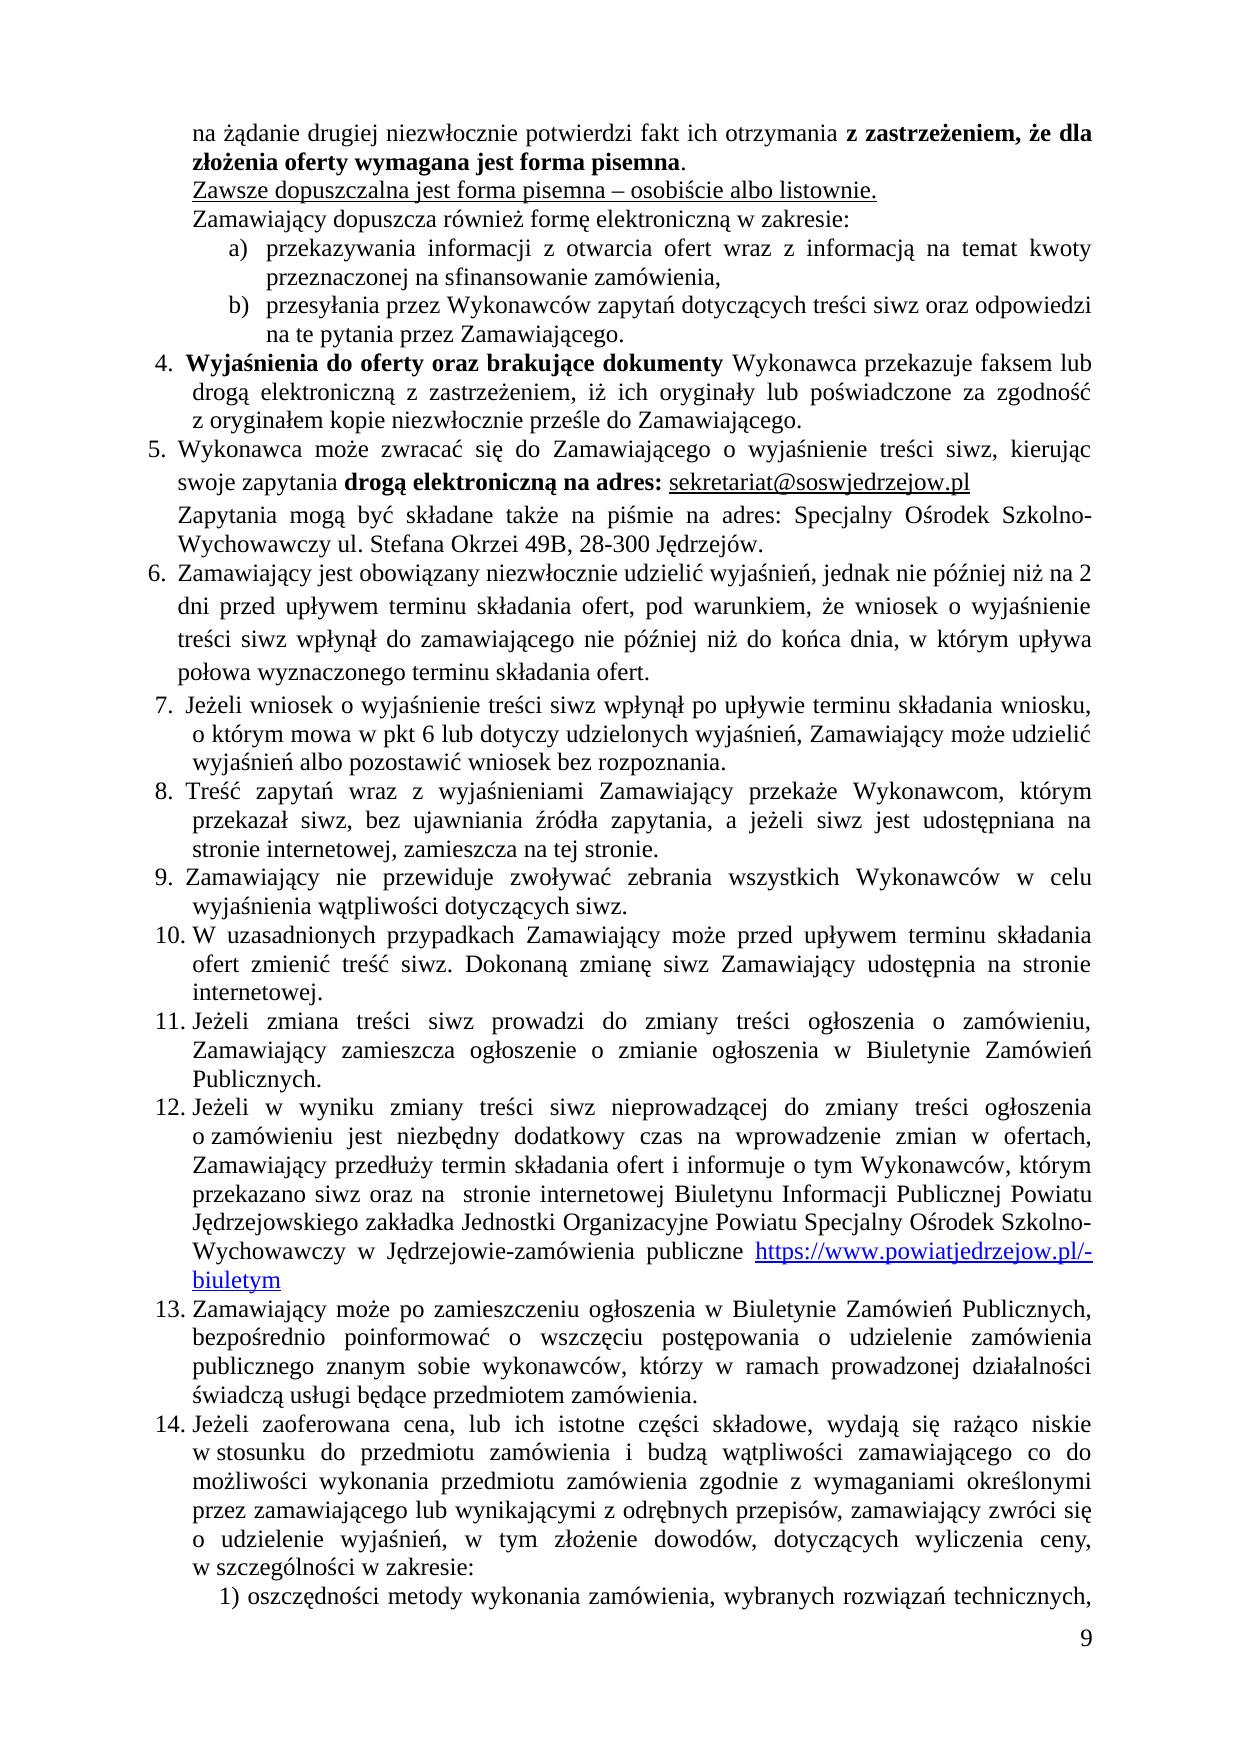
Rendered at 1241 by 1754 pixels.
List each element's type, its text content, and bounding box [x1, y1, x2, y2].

text Zawsze dopuszczalna jest forma pisemna – osobiście albo listownie. [192, 176, 1092, 204]
list Jeżeli w wyniku zmiany treści siwz nieprowadzącej do zmiany treści ogłoszenia o zamówieniu jest niezbędny dodatkowy czas na wprowadzenie zmian w ofertach, Zamawiający przedłuży termin składania ofert i informuje o tym Wykonawców, którym przekazano siwz oraz na stronie internetowej Biuletynu Informacji Publicznej Powiatu Jędrzejowskiego zakładka Jednostki Organizacyjne Powiatu Specjalny Ośrodek Szkolno-Wychowawczy w Jędrzejowie-zamówienia publiczne https://www.powiatjedrzejow.pl/-biuletym [154, 1092, 1092, 1294]
list Treść zapytań wraz z wyjaśnieniami Zamawiający przekaże Wykonawcom, którym przekazał siwz, bez ujawniania źródła zapytania, a jeżeli siwz jest udostępniana na stronie internetowej, zamieszcza na tej stronie. [154, 776, 1092, 862]
list Zamawiający nie przewiduje zwoływać zebrania wszystkich Wykonawców w celu wyjaśnienia wątpliwości dotyczących siwz. [154, 862, 1092, 920]
list Wykonawca może zwracać się do Zamawiającego o wyjaśnienie treści siwz, kierując swoje zapytania drogą elektroniczną na adres: sekretariat@soswjedrzejow.pl [148, 434, 1092, 496]
list Jeżeli zaoferowana cena, lub ich istotne części składowe, wydają się rażąco niskie w stosunku do przedmiotu zamówienia i budzą wątpliwości zamawiającego co do możliwości wykonania przedmiotu zamówienia zgodnie z wymaganiami określonymi przez zamawiającego lub wynikającymi z odrębnych przepisów, zamawiający zwróci się o udzielenie wyjaśnień, w tym złożenie dowodów, dotyczących wyliczenia ceny, w szczególności w zakresie: [154, 1409, 1092, 1581]
list Wyjaśnienia do oferty oraz brakujące dokumenty Wykonawca przekazuje faksem lub drogą elektroniczną z zastrzeżeniem, iż ich oryginały lub poświadczone za zgodność z oryginałem kopie niezwłocznie prześle do Zamawiającego. [154, 348, 1092, 434]
list przesyłania przez Wykonawców zapytań dotyczących treści siwz oraz odpowiedzi na te pytania przez Zamawiającego. [228, 291, 1092, 348]
list Jeżeli wniosek o wyjaśnienie treści siwz wpłynął po upływie terminu składania wniosku, o którym mowa w pkt 6 lub dotyczy udzielonych wyjaśnień, Zamawiający może udzielić wyjaśnień albo pozostawić wniosek bez rozpoznania. [154, 690, 1092, 776]
list przekazywania informacji z otwarcia ofert wraz z informacją na temat kwoty przeznaczonej na sfinansowanie zamówienia, [228, 233, 1092, 291]
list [154, 118, 1092, 176]
list W uzasadnionych przypadkach Zamawiający może przed upływem terminu składania ofert zmienić treść siwz. Dokonaną zmianę siwz Zamawiający udostępnia na stronie internetowej. [154, 920, 1092, 1006]
text Zapytania mogą być składane także na piśmie na adres: Specjalny Ośrodek Szkolno-Wychowawczy ul. Stefana Okrzei 49B, 28-300 Jędrzejów. [177, 500, 1092, 558]
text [218, 1581, 1092, 1610]
list Zamawiający jest obowiązany niezwłocznie udzielić wyjaśnień, jednak nie później niż na 2 dni przed upływem terminu składania ofert, pod warunkiem, że wniosek o wyjaśnienie treści siwz wpłynął do zamawiającego nie później niż do końca dnia, w którym upływa połowa wyznaczonego terminu składania ofert. [148, 558, 1092, 686]
list Zamawiający może po zamieszczeniu ogłoszenia w Biuletynie Zamówień Publicznych, bezpośrednio poinformować o wszczęciu postępowania o udzielenie zamówienia publicznego znanym sobie wykonawców, którzy w ramach prowadzonej działalności świadczą usługi będące przedmiotem zamówienia. [154, 1294, 1092, 1409]
list Jeżeli zmiana treści siwz prowadzi do zmiany treści ogłoszenia o zamówieniu, Zamawiający zamieszcza ogłoszenie o zmianie ogłoszenia w Biuletynie Zamówień Publicznych. [154, 1006, 1092, 1092]
text Zamawiający dopuszcza również formę elektroniczną w zakresie: [192, 204, 1092, 233]
